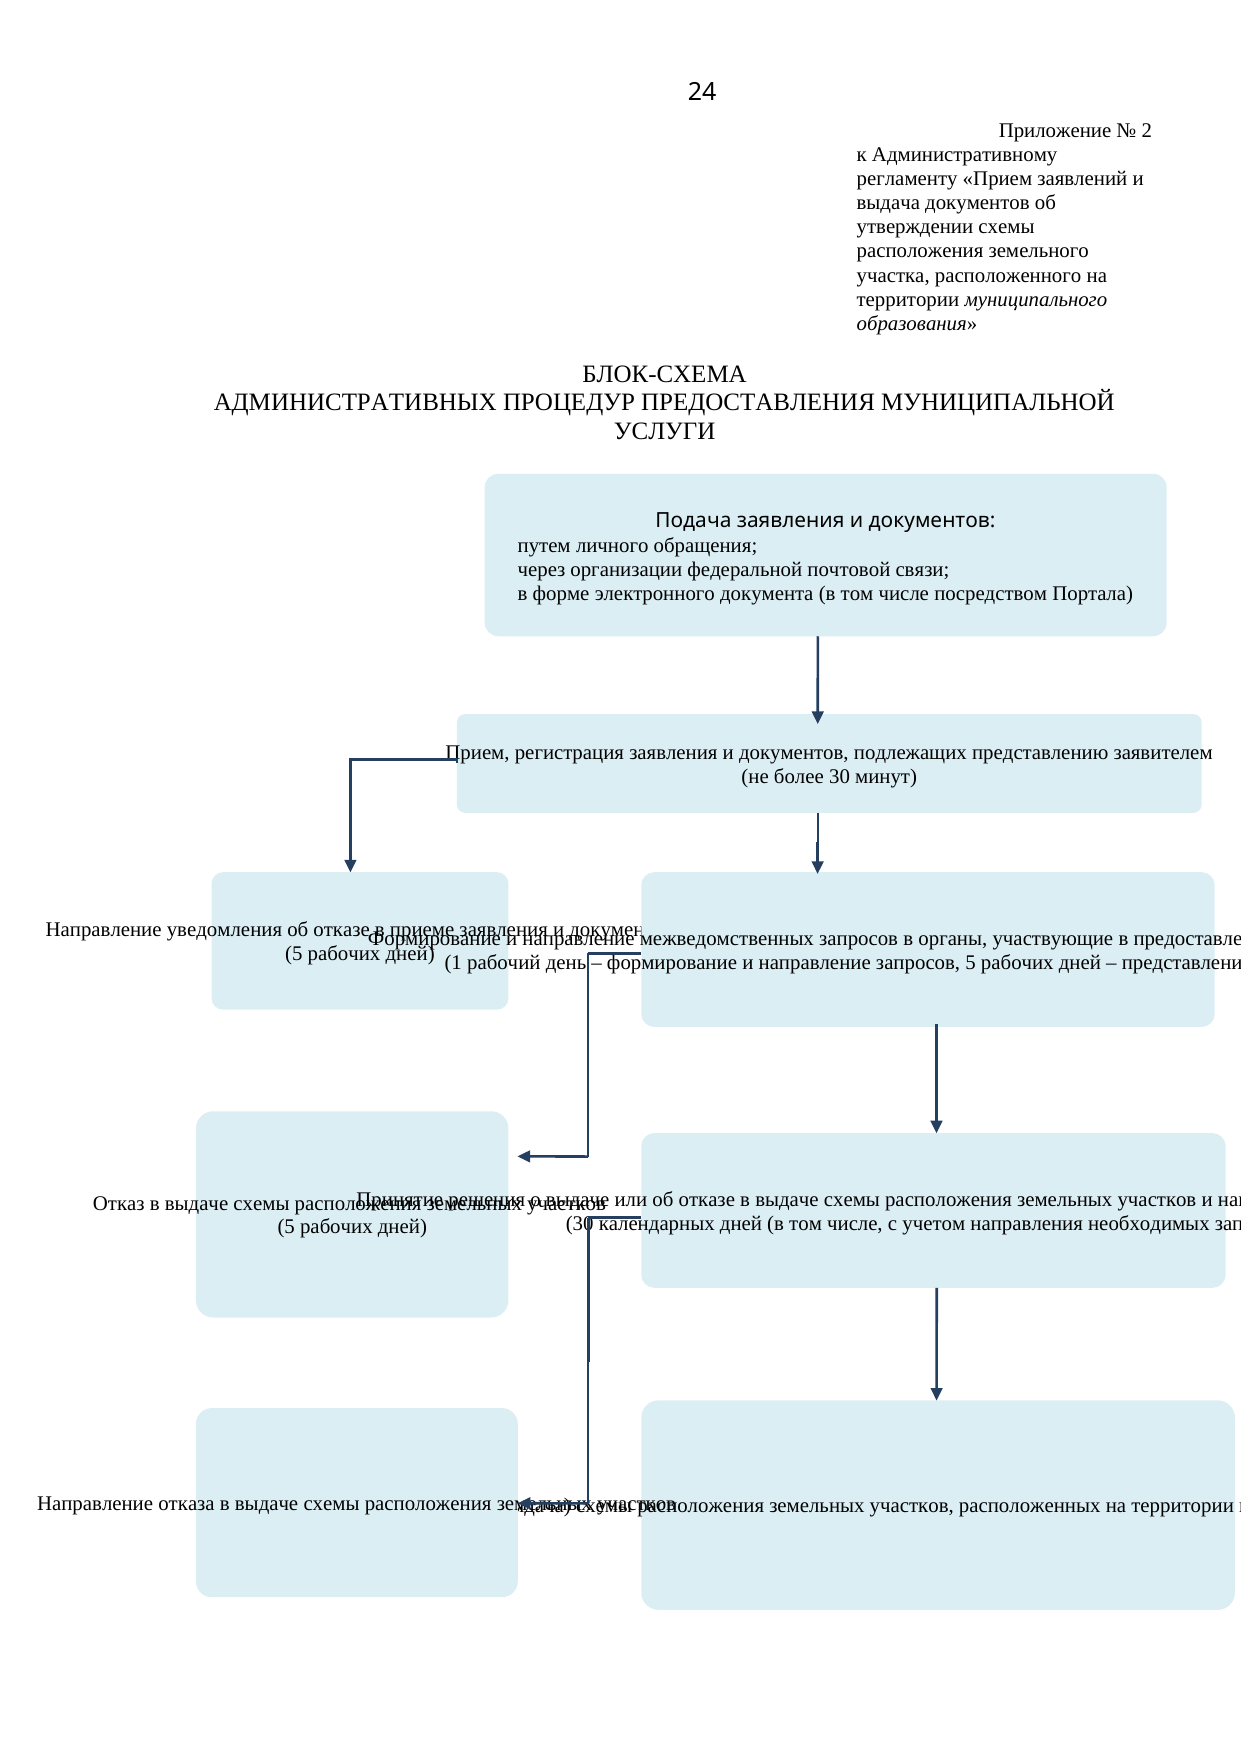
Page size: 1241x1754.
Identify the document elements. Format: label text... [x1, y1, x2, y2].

text к Административному регламенту «Прием заявлений и выдача документов об утверждении схемы расположения земельного участка, расположенного на территории муниципального образования» [856, 142, 1152, 335]
text АДМИНИСТРАТИВНЫХ ПРОЦЕДУР ПРЕДОСТАВЛЕНИЯ МУНИЦИПАЛЬНОЙ УСЛУГИ [177, 387, 1152, 445]
text Приложение № 2 [797, 118, 1152, 142]
text БЛОК-СХЕМА [177, 359, 1152, 387]
